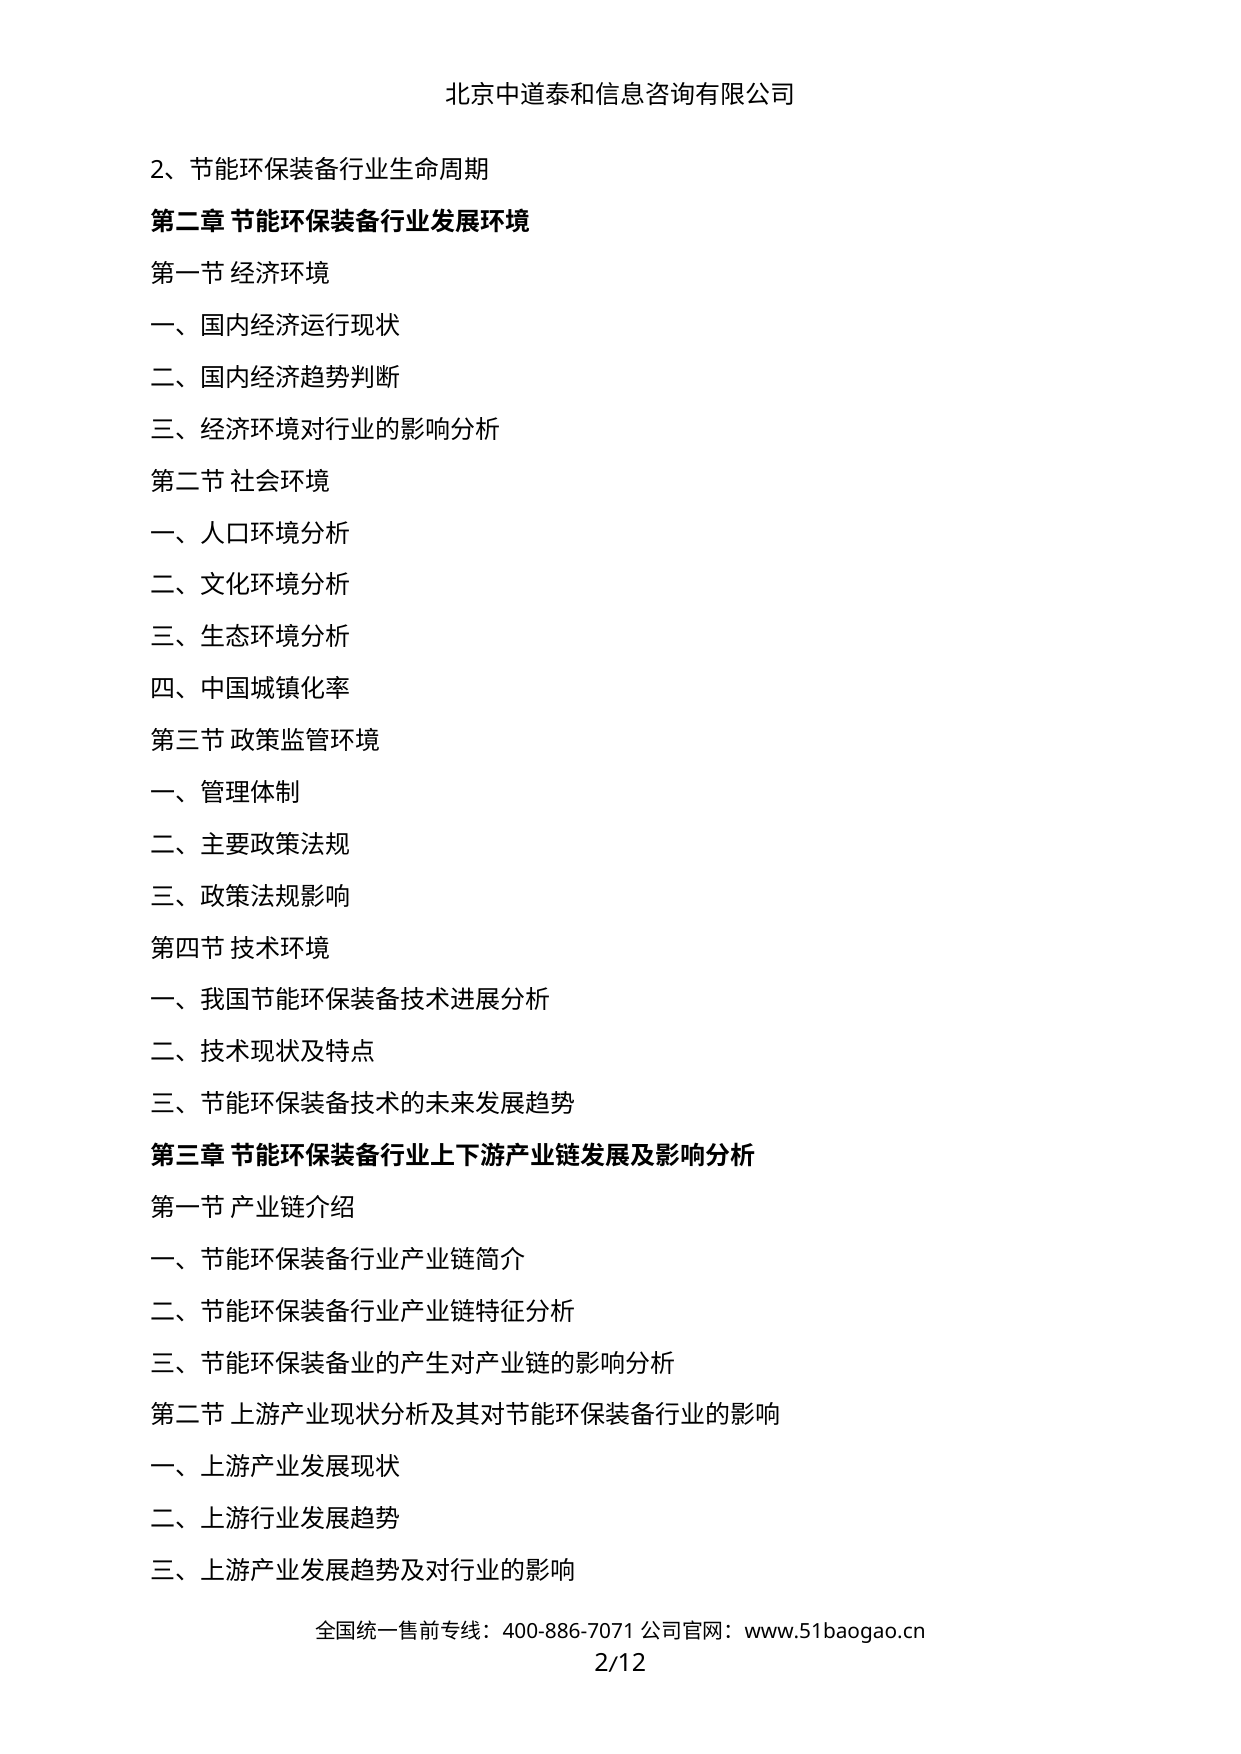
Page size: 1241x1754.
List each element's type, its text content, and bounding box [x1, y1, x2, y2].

text 2、节能环保装备行业生命周期 [150, 150, 1090, 186]
text 第二章 节能环保装备行业发展环境 [150, 202, 1090, 238]
text 一、国内经济运行现状 [150, 306, 1090, 342]
text 第一节 经济环境 [150, 254, 1090, 290]
text 一、管理体制 [150, 772, 1090, 809]
text 二、文化环境分析 [150, 565, 1090, 601]
text 二、节能环保装备行业产业链特征分析 [150, 1291, 1090, 1327]
text 一、节能环保装备行业产业链简介 [150, 1239, 1090, 1276]
text 三、节能环保装备业的产生对产业链的影响分析 [150, 1343, 1090, 1379]
text 三、节能环保装备技术的未来发展趋势 [150, 1084, 1090, 1120]
text 二、国内经济趋势判断 [150, 357, 1090, 394]
text 第三章 节能环保装备行业上下游产业链发展及影响分析 [150, 1136, 1090, 1172]
text 第三节 政策监管环境 [150, 721, 1090, 757]
text 第一节 产业链介绍 [150, 1187, 1090, 1224]
text 三、生态环境分析 [150, 617, 1090, 653]
text 一、上游产业发展现状 [150, 1447, 1090, 1483]
text 一、我国节能环保装备技术进展分析 [150, 980, 1090, 1016]
text 四、中国城镇化率 [150, 669, 1090, 705]
text 二、上游行业发展趋势 [150, 1499, 1090, 1535]
text 二、主要政策法规 [150, 824, 1090, 861]
text 一、人口环境分析 [150, 513, 1090, 549]
text 第四节 技术环境 [150, 928, 1090, 964]
text 三、经济环境对行业的影响分析 [150, 409, 1090, 446]
text 第二节 社会环境 [150, 461, 1090, 497]
text 三、上游产业发展趋势及对行业的影响 [150, 1551, 1090, 1587]
text 第二节 上游产业现状分析及其对节能环保装备行业的影响 [150, 1395, 1090, 1431]
text 二、技术现状及特点 [150, 1032, 1090, 1068]
text 三、政策法规影响 [150, 876, 1090, 912]
